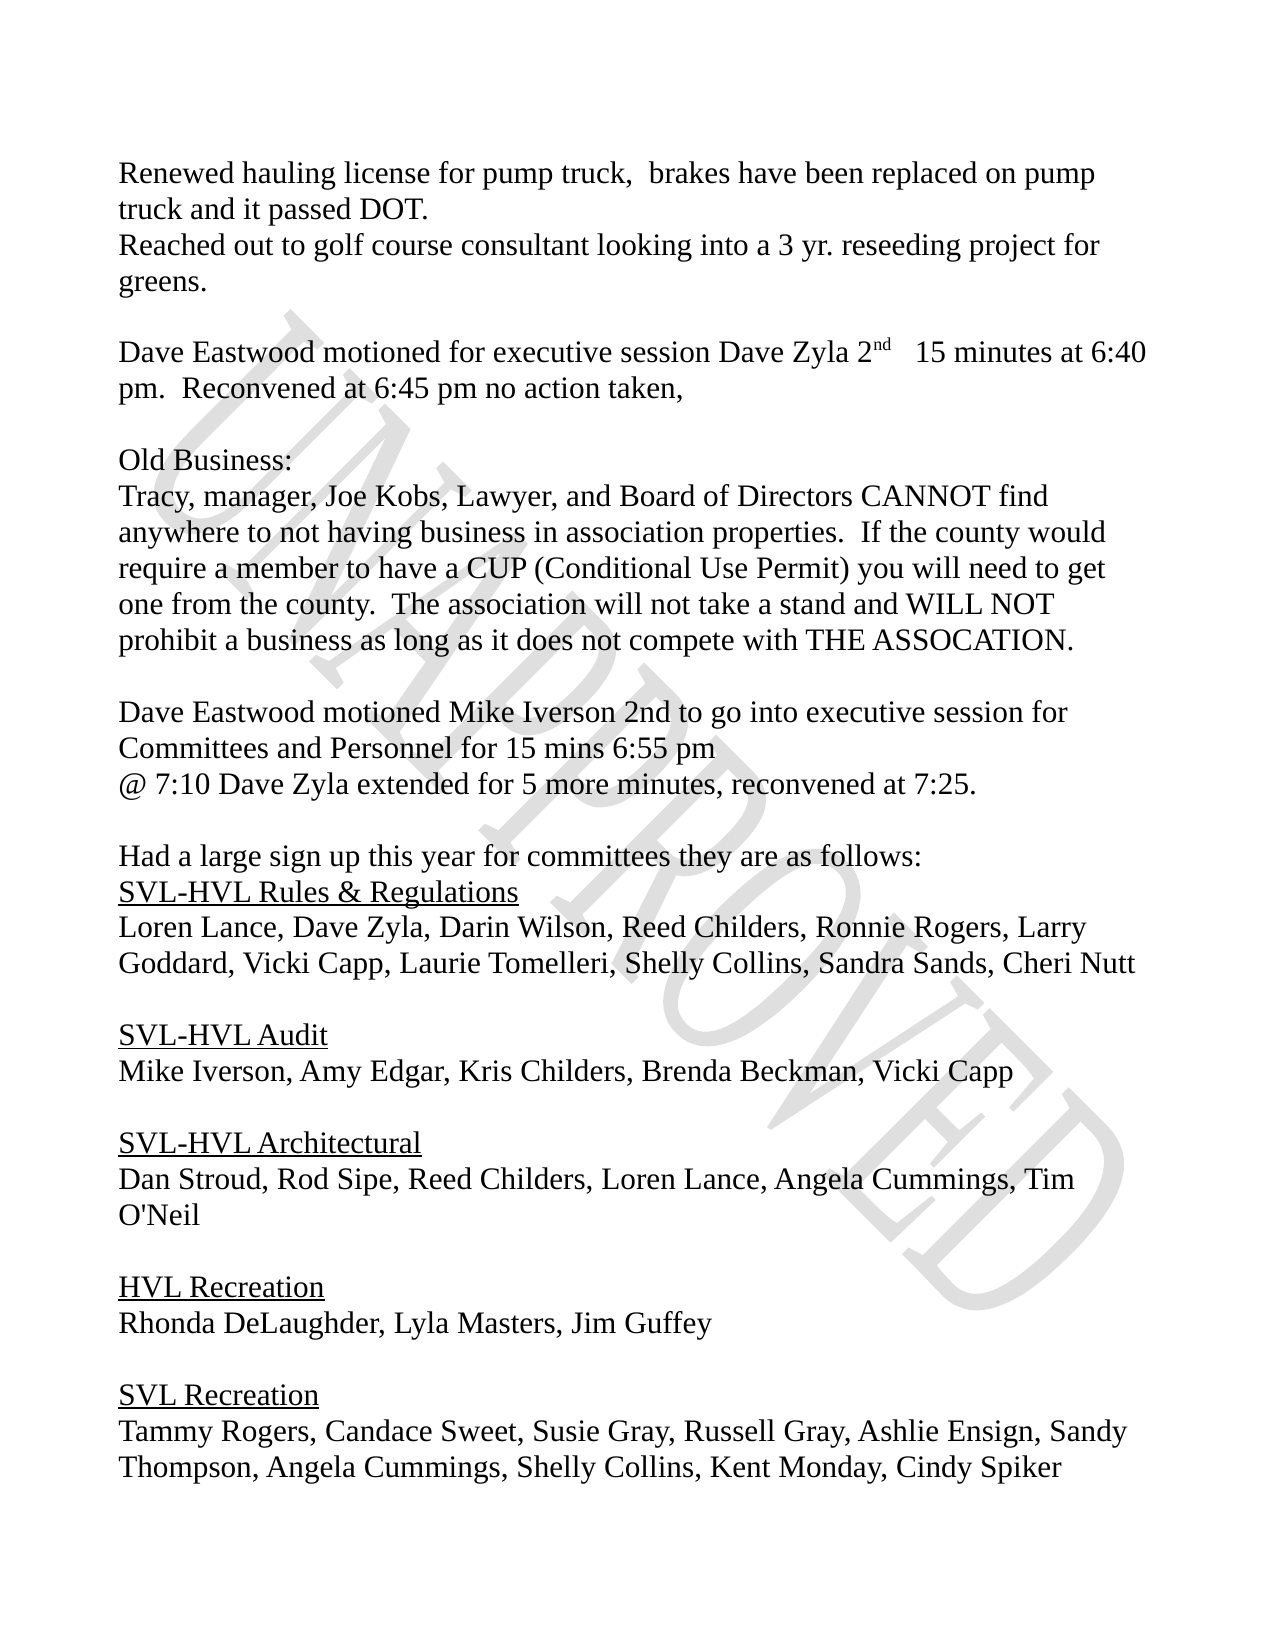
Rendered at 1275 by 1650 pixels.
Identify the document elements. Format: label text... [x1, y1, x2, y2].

text SVL-HVL Rules & Regulations [118, 873, 1157, 909]
text Dan Stroud, Rod Sipe, Reed Childers, Loren Lance, Angela Cummings, Tim O'Neil [118, 1160, 1157, 1232]
text Loren Lance, Dave Zyla, Darin Wilson, Reed Childers, Ronnie Rogers, Larry Goddard, Vicki Capp, Laurie Tomelleri, Shelly Collins, Sandra Sands, Cheri Nutt [118, 909, 1157, 981]
text Tammy Rogers, Candace Sweet, Susie Gray, Russell Gray, Ashlie Ensign, Sandy Thompson, Angela Cummings, Shelly Collins, Kent Monday, Cindy Spiker [118, 1412, 1157, 1484]
text @ 7:10 Dave Zyla extended for 5 more minutes, reconvened at 7:25. [118, 765, 1157, 801]
text Old Business: [118, 442, 1157, 477]
text Dave Eastwood motioned Mike Iverson 2nd to go into executive session for Committees and Personnel for 15 mins 6:55 pm [118, 693, 1157, 765]
text SVL-HVL Architectural [118, 1124, 1157, 1160]
text SVL-HVL Audit [118, 1017, 1157, 1052]
text Rhonda DeLaughder, Lyla Masters, Jim Guffey [118, 1304, 1157, 1340]
text HVL Recreation [118, 1268, 1157, 1304]
text Mike Iverson, Amy Edgar, Kris Childers, Brenda Beckman, Vicki Capp [118, 1052, 1157, 1088]
text Renewed hauling license for pump truck, brakes have been replaced on pump truck and it passed DOT. [118, 154, 1157, 226]
text Tracy, manager, Joe Kobs, Lawyer, and Board of Directors CANNOT find anywhere to not having business in association properties. If the county would require a member to have a CUP (Conditional Use Permit) you will need to get one from the county. The association will not take a stand and WILL NOT prohibit a business as long as it does not compete with THE ASSOCATION. [118, 477, 1157, 657]
text Dave Eastwood motioned for executive session Dave Zyla 2nd 15 minutes at 6:40 pm. Reconvened at 6:45 pm no action taken, [118, 334, 1157, 406]
text SVL Recreation [118, 1376, 1157, 1412]
text Reached out to golf course consultant looking into a 3 yr. reseeding project for greens. [118, 226, 1157, 298]
text Had a large sign up this year for committees they are as follows: [118, 837, 1157, 873]
